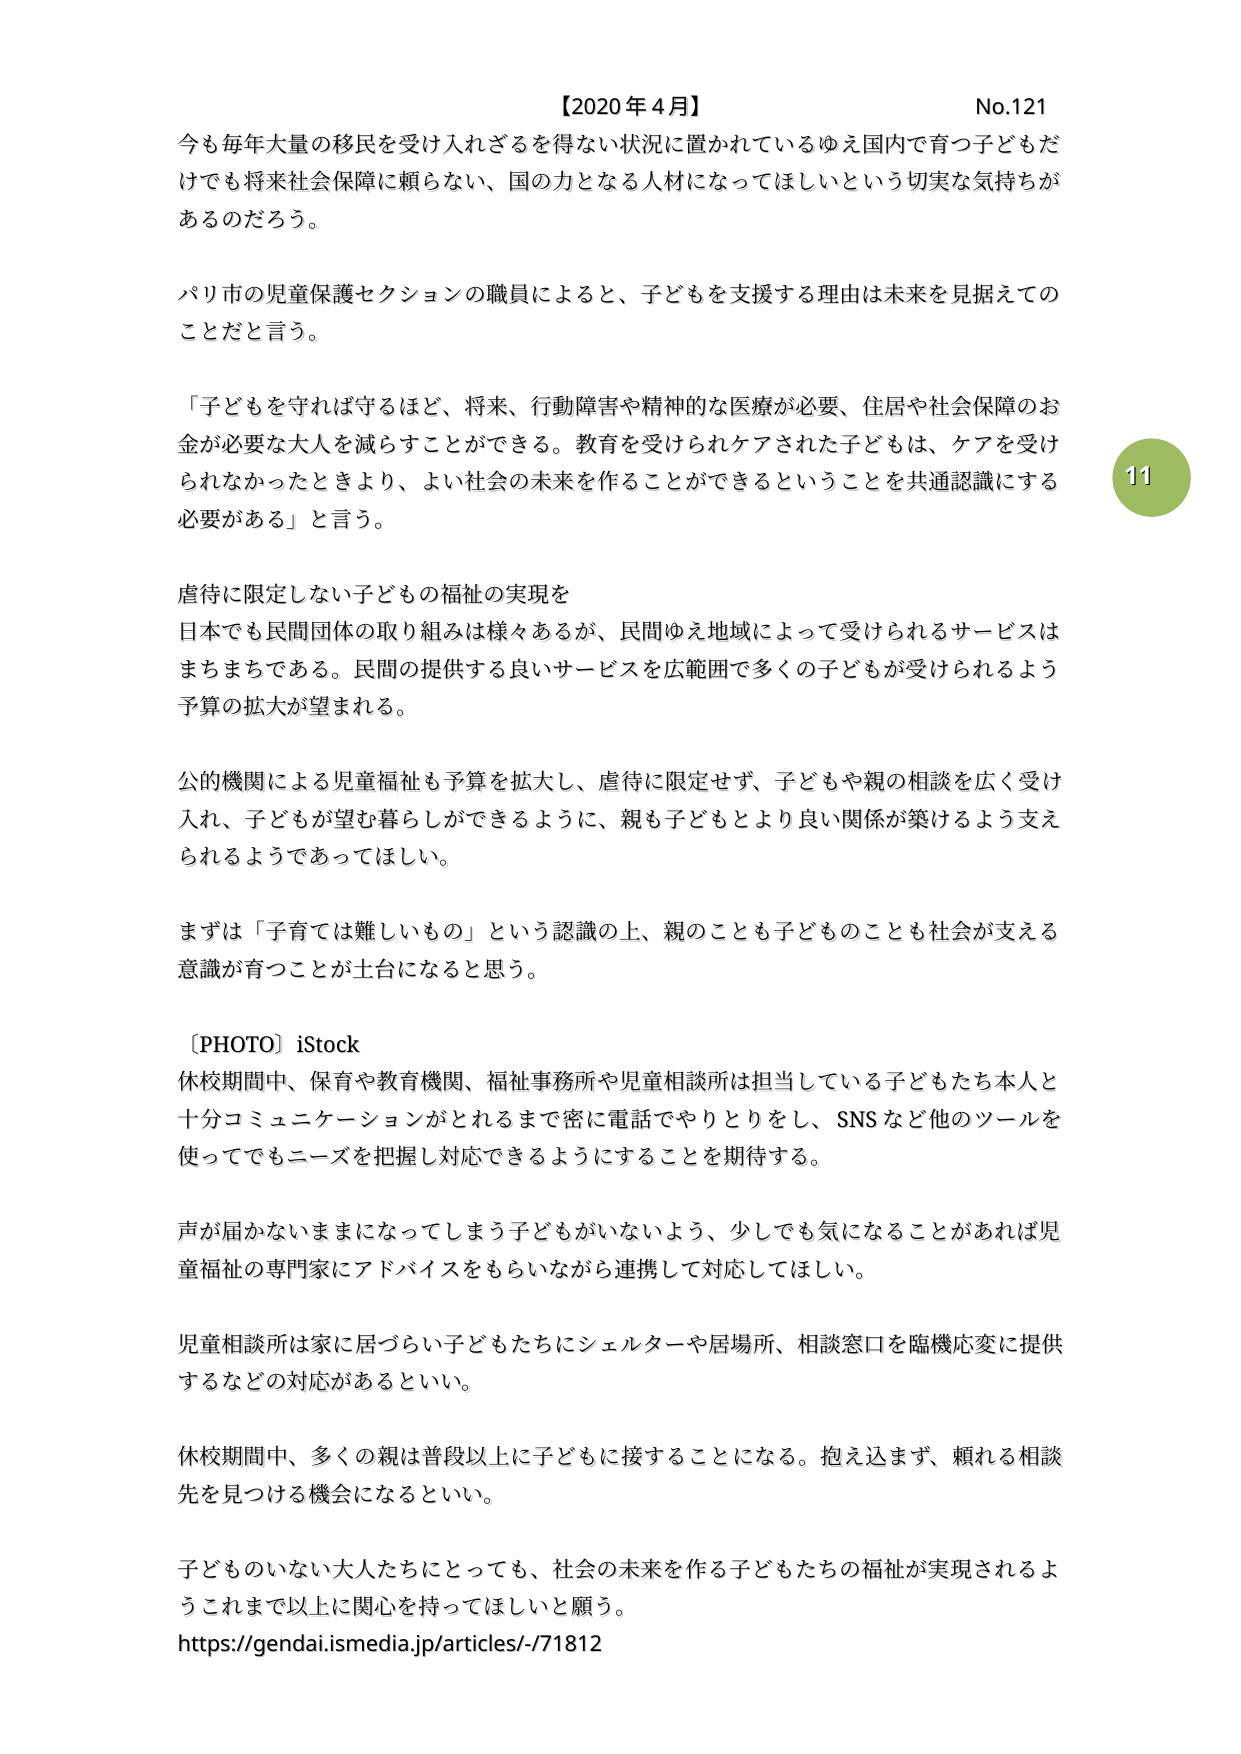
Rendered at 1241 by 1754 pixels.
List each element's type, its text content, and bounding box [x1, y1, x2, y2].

text 虐待に限定しない子どもの福祉の実現を [177, 574, 1063, 612]
text 休校期間中、保育や教育機関、福祉事務所や児童相談所は担当している子どもたち本人と十分コミュニケーションがとれるまで密に電話でやりとりをし、SNSなど他のツールを使ってでもニーズを把握し対応できるようにすることを期待する。 [177, 1062, 1063, 1174]
text 声が届かないままになってしまう子どもがいないよう、少しでも気になることがあれば児童福祉の専門家にアドバイスをもらいながら連携して対応してほしい。 [177, 1212, 1063, 1287]
text https://gendai.ismedia.jp/articles/-/71812 [177, 1624, 1063, 1662]
text パリ市の児童保護セクションの職員によると、子どもを支援する理由は未来を見据えてのことだと言う。 [177, 274, 1063, 349]
text まずは「子育ては難しいもの」という認識の上、親のことも子どものことも社会が支える意識が育つことが土台になると思う。 [177, 912, 1063, 987]
text 〔PHOTO〕iStock [177, 1024, 1063, 1062]
text 公的機関による児童福祉も予算を拡大し、虐待に限定せず、子どもや親の相談を広く受け入れ、子どもが望む暮らしができるように、親も子どもとより良い関係が築けるよう支えられるようであってほしい。 [177, 762, 1063, 874]
text 「子どもを守れば守るほど、将来、行動障害や精神的な医療が必要、住居や社会保障のお金が必要な大人を減らすことができる。教育を受けられケアされた子どもは、ケアを受けられなかったときより、よい社会の未来を作ることができるということを共通認識にする必要がある」と言う。 [177, 387, 1063, 537]
text 子どものいない大人たちにとっても、社会の未来を作る子どもたちの福祉が実現されるようこれまで以上に関心を持ってほしいと願う。 [177, 1549, 1063, 1624]
text 児童相談所は家に居づらい子どもたちにシェルターや居場所、相談窓口を臨機応変に提供するなどの対応があるといい。 [177, 1324, 1063, 1399]
text 日本でも民間団体の取り組みは様々あるが、民間ゆえ地域によって受けられるサービスはまちまちである。民間の提供する良いサービスを広範囲で多くの子どもが受けられるよう予算の拡大が望まれる。 [177, 612, 1063, 724]
text 休校期間中、多くの親は普段以上に子どもに接することになる。抱え込まず、頼れる相談先を見つける機会になるといい。 [177, 1437, 1063, 1512]
text 今も毎年大量の移民を受け入れざるを得ない状況に置かれているゆえ国内で育つ子どもだけでも将来社会保障に頼らない、国の力となる人材になってほしいという切実な気持ちがあるのだろう。 [177, 124, 1063, 237]
